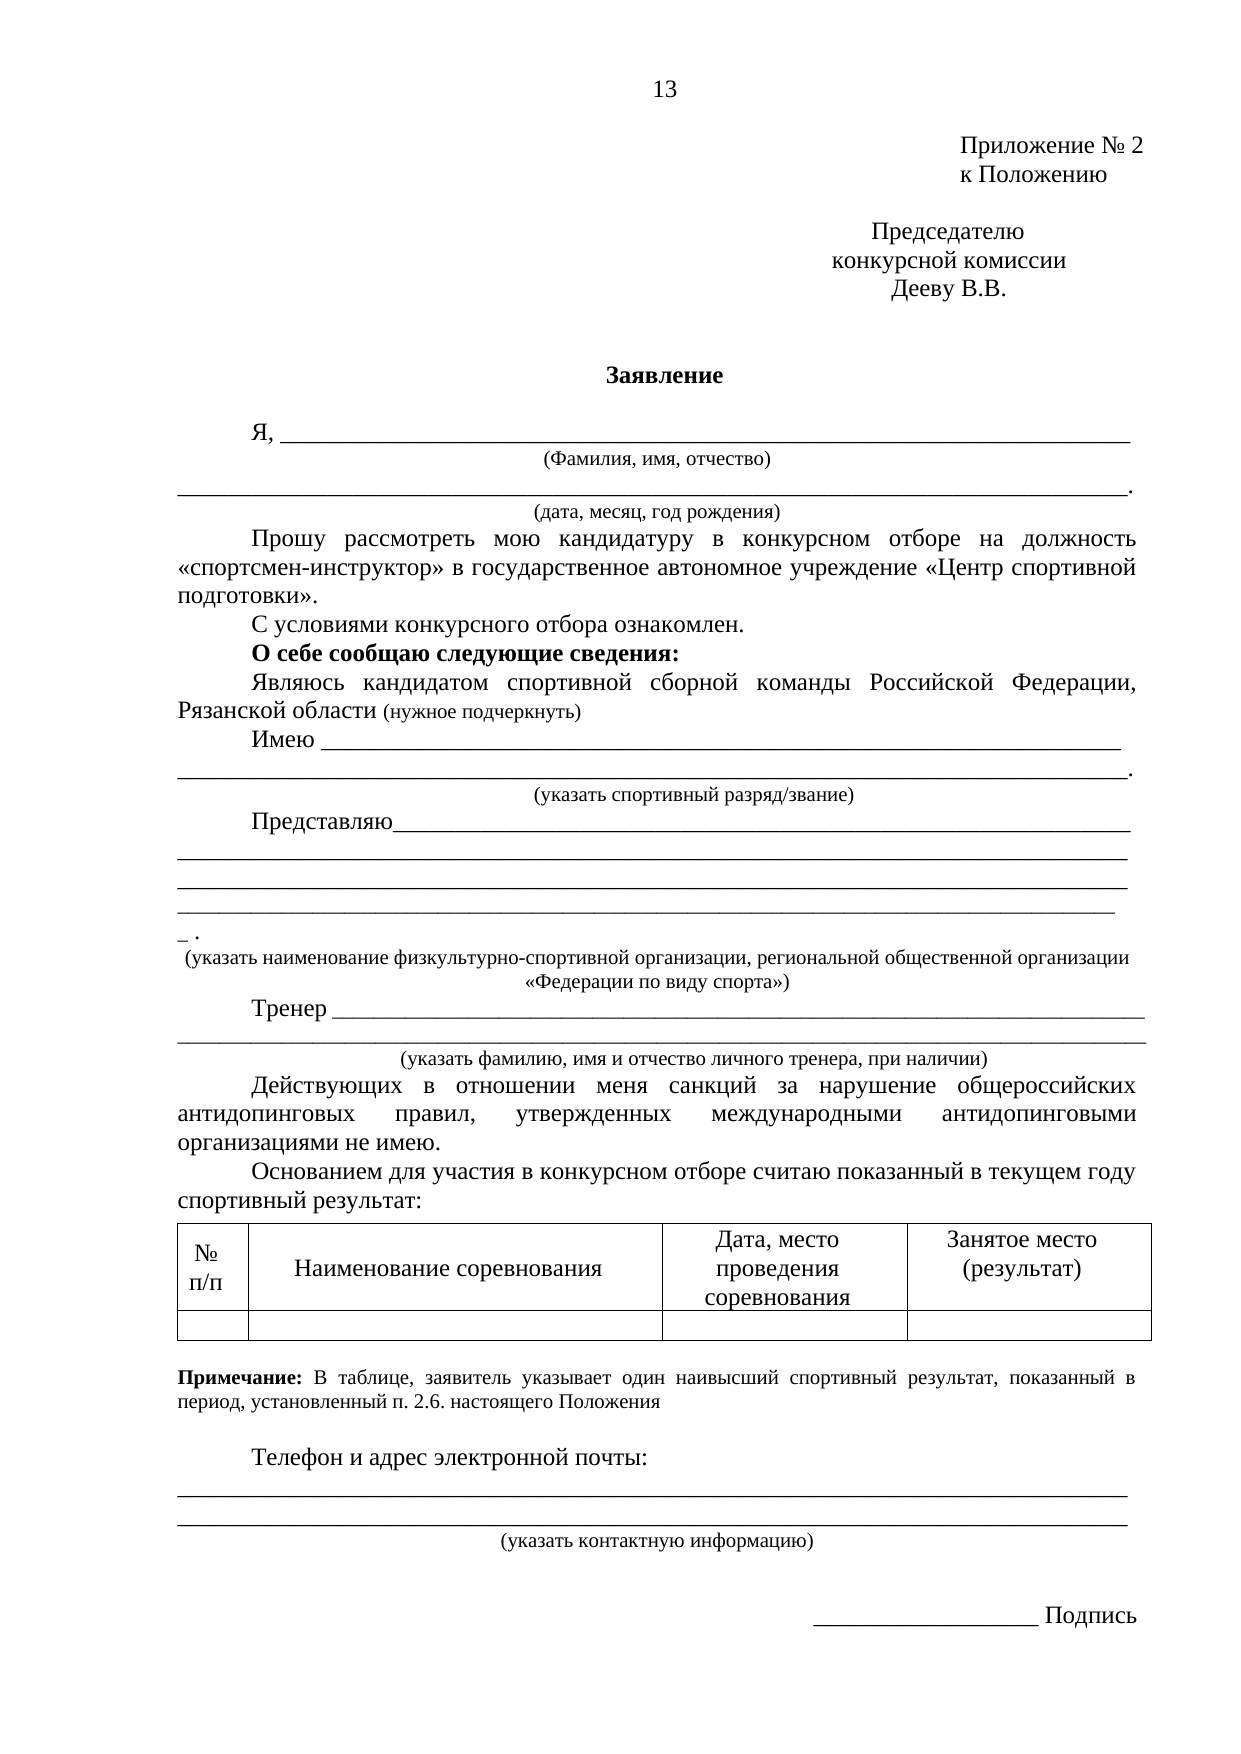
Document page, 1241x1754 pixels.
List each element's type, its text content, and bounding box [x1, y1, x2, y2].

text __________________ Подпись [177, 1601, 1137, 1629]
text ____________________________________________________________________________ [177, 1500, 1137, 1528]
text ____________________________________________________________________________ [177, 834, 1137, 863]
text к Положению [960, 159, 1152, 188]
text О себе сообщаю следующие сведения: [177, 638, 1137, 667]
text Представляю___________________________________________________________ [177, 806, 1137, 834]
text ____________________________________________________________________________ [177, 1471, 1137, 1500]
text С условиями конкурсного отбора ознакомлен. [177, 609, 1137, 638]
text ____________________________________________________________________________ [177, 863, 1137, 892]
text (указать фамилию, имя и отчество личного тренера, при наличии) [177, 1046, 1137, 1070]
text (дата, месяц, год рождения) [177, 499, 1137, 523]
text Приложение № 2 [960, 131, 1152, 159]
text Прошу рассмотреть мою кандидатуру в конкурсном отборе на должность «спортсмен-инструктор» в государственное автономное учреждение «Центр спортивной подготовки». [177, 523, 1137, 609]
table_cell [663, 1311, 907, 1340]
text Имею ________________________________________________________________ [177, 724, 1137, 753]
table_header Дата, место проведения соревнования [663, 1224, 907, 1310]
table_header Наименование соревнования [249, 1224, 662, 1310]
text Дееву В.В. [177, 273, 1152, 302]
text (Фамилия, имя, отчество) [177, 446, 1137, 470]
text (указать контактную информацию) [177, 1528, 1137, 1552]
text ____________________________________________________________________________. [177, 470, 1137, 499]
text ____________________________________________________________________________. [177, 753, 1137, 782]
text Являюсь кандидатом спортивной сборной команды Российской Федерации, Рязанской области (нужное подчеркнуть) [177, 667, 1137, 724]
text Телефон и адрес электронной почты: [177, 1442, 1137, 1471]
text Я, ____________________________________________________________________ [177, 417, 1137, 446]
text _____________________________________________________________________________________________ [177, 1022, 1152, 1046]
text ___________________________________________________________________________________________ . [177, 892, 1137, 945]
table_cell [249, 1311, 662, 1340]
text конкурсной комиссии [177, 245, 1152, 273]
table_header № п/п [178, 1224, 248, 1310]
text Действующих в отношении меня санкций за нарушение общероссийских антидопинговых правил, утвержденных международными антидопинговыми организациями не имею. [177, 1070, 1137, 1156]
text Примечание: В таблице, заявитель указывает один наивысший спортивный результат, показанный в период, установленный п. 2.6. настоящего Положения [177, 1365, 1137, 1413]
text Тренер ______________________________________________________________________________ [177, 993, 1152, 1022]
text (указать спортивный разряд/звание) [177, 782, 1137, 806]
text Основанием для участия в конкурсном отборе считаю показанный в текущем году спортивный результат: [177, 1156, 1137, 1213]
table_cell [908, 1311, 1151, 1340]
text Председателю [177, 216, 1152, 245]
text Заявление [177, 360, 1152, 388]
table_cell [178, 1311, 248, 1340]
text (указать наименование физкультурно-спортивной организации, региональной общественной организации «Федерации по виду спорта») [177, 945, 1137, 993]
table_header Занятое место (результат) [908, 1224, 1151, 1310]
